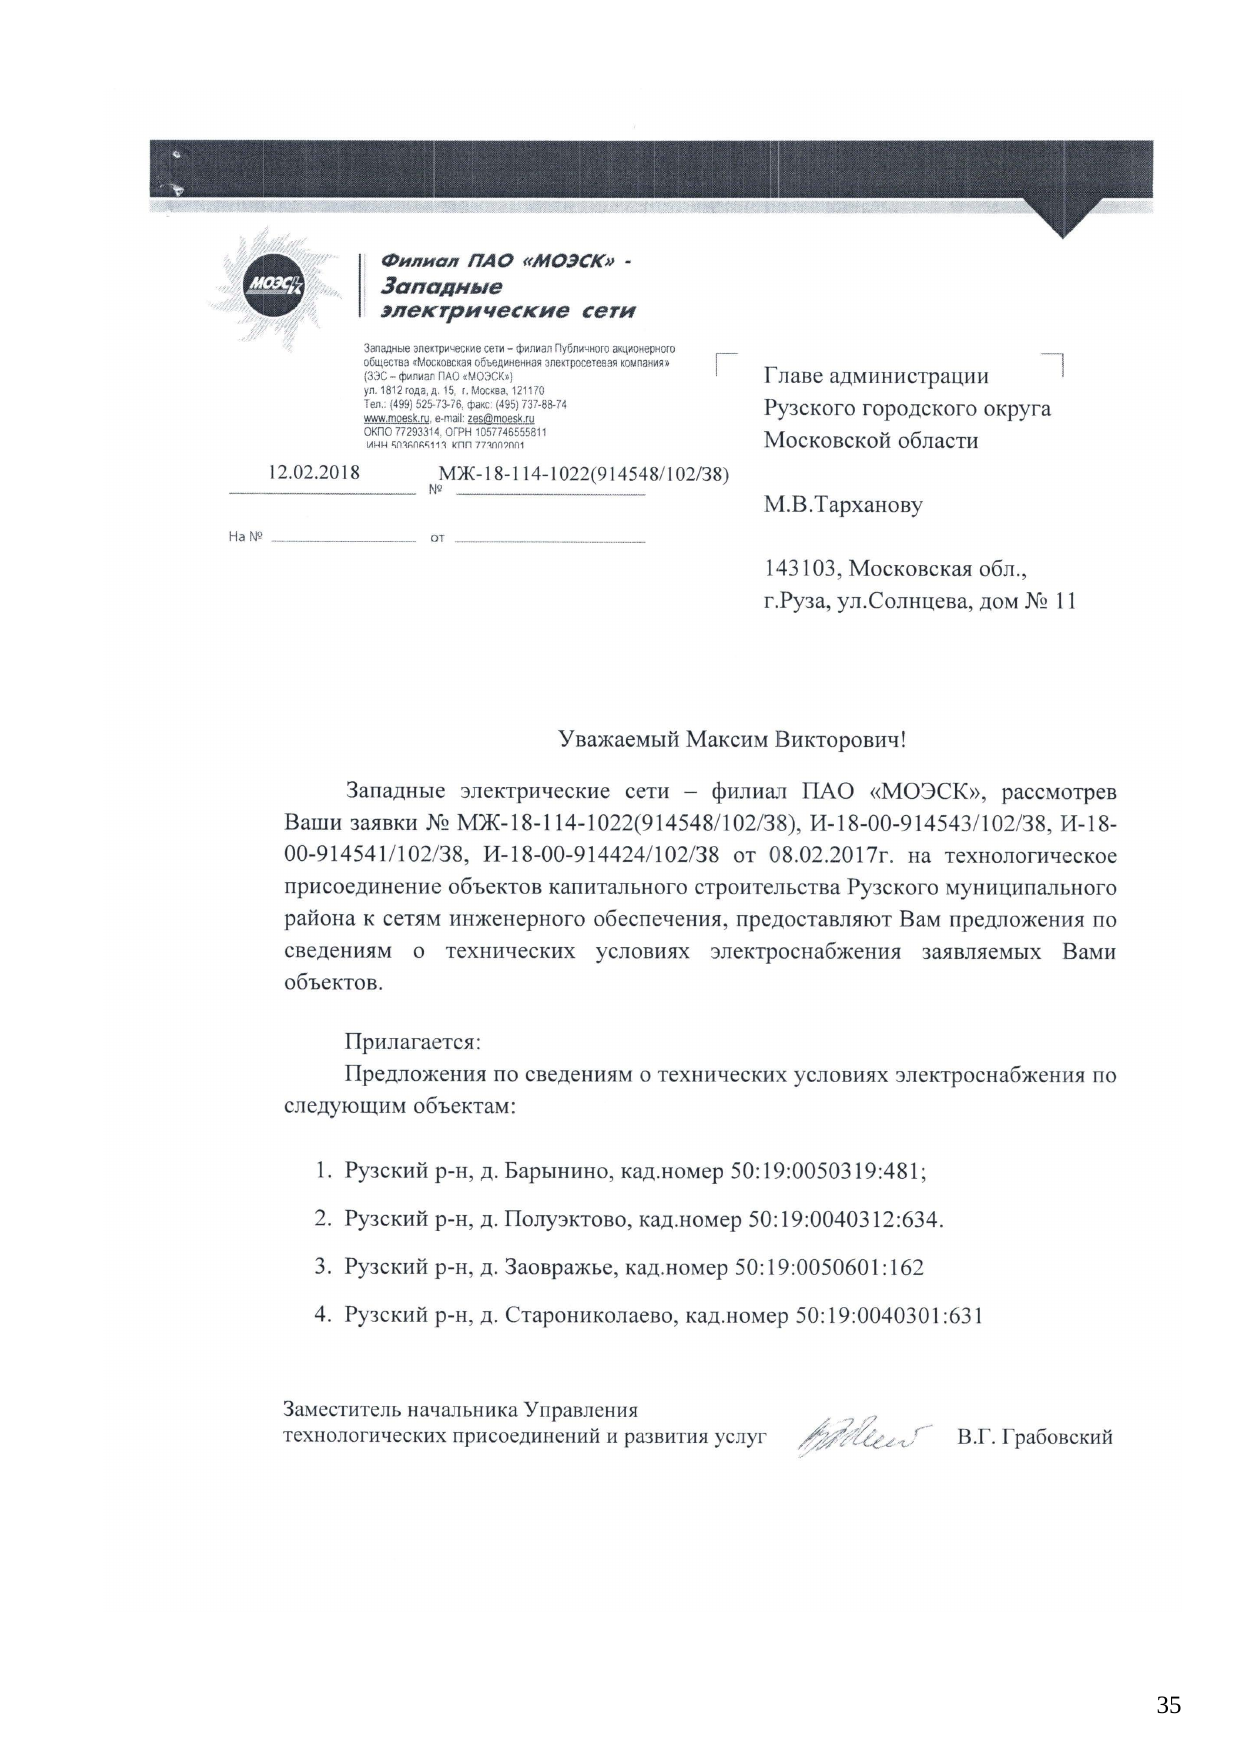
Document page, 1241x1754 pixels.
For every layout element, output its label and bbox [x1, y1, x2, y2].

picture [103, 88, 1182, 1612]
